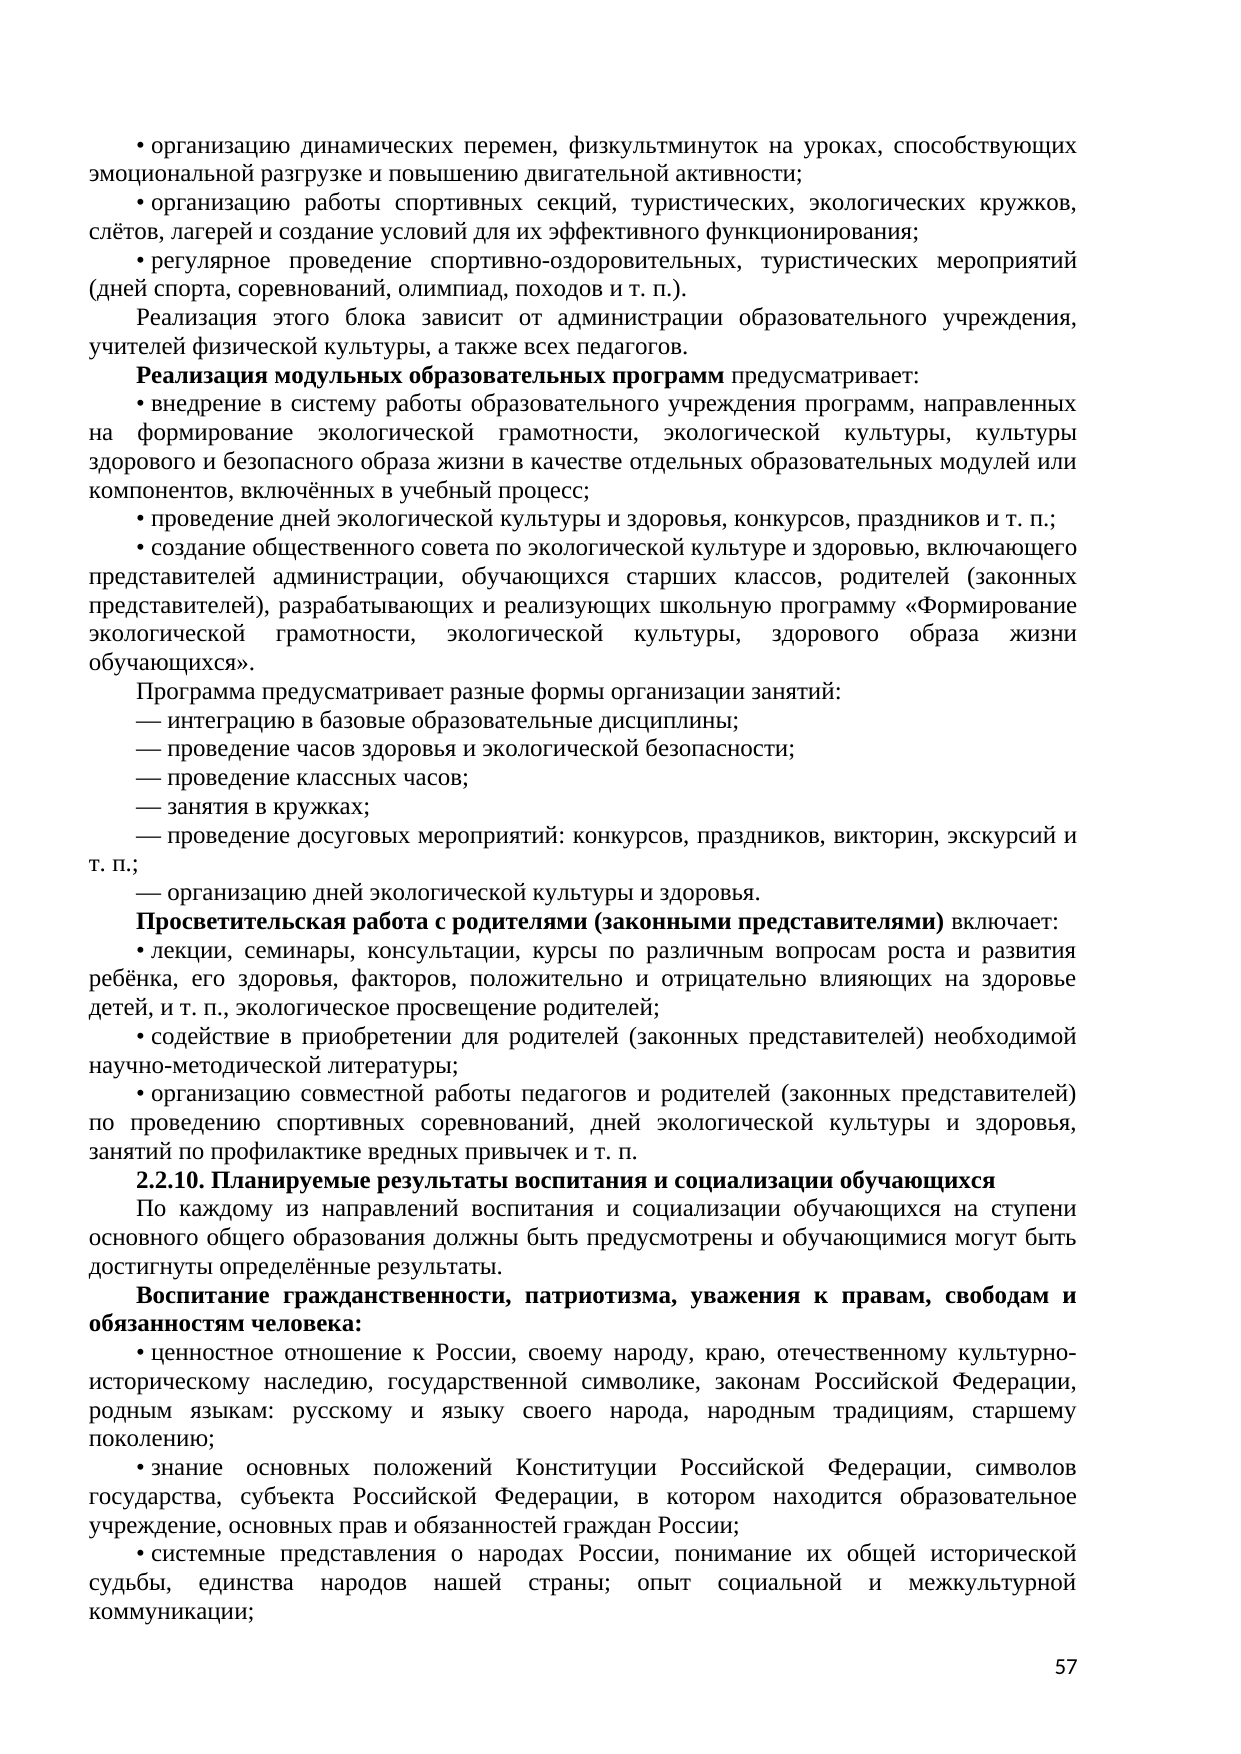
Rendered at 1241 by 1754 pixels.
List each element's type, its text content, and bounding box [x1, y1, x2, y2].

text • содействие в приобретении для родителей (законных представителей) необходимой научно-методической литературы; [88, 1021, 1078, 1078]
text • лекции, семинары, консультации, курсы по различным вопросам роста и развития ребёнка, его здоровья, факторов, положительно и отрицательно влияющих на здоровье детей, и т. п., экологическое просвещение родителей; [88, 935, 1078, 1021]
text Реализация этого блока зависит от администрации образовательного учреждения, учителей физической культуры, а также всех педагогов. [88, 302, 1078, 360]
text • знание основных положений Конституции Российской Федерации, символов государства, субъекта Российской Федерации, в котором находится образовательное учреждение, основных прав и обязанностей граждан России; [88, 1452, 1078, 1538]
text • внедрение в систему работы образовательного учреждения программ, направленных на формирование экологической грамотности, экологической культуры, культуры здорового и безопасного образа жизни в качестве отдельных образовательных модулей или компонентов, включённых в учебный процесс; [88, 388, 1078, 503]
text • организацию совместной работы педагогов и родителей (законных представителей) по проведению спортивных соревнований, дней экологической культуры и здоровья, занятий по профилактике вредных привычек и т. п. [88, 1078, 1078, 1165]
text 2.2.10. Планируемые результаты воспитания и социализации обучающихся [88, 1165, 1078, 1193]
text • регулярное проведение спортивно-оздоровительных, туристических мероприятий (дней спорта, соревнований, олимпиад, походов и т. п.). [88, 245, 1078, 302]
text — занятия в кружках; [88, 791, 1078, 820]
text • ценностное отношение к России, своему народу, краю, отечественному культурно-историческому наследию, государственной символике, законам Российской Федерации, родным языкам: русскому и языку своего народа, народным традициям, старшему поколению; [88, 1337, 1078, 1452]
text • организацию работы спортивных секций, туристических, экологических кружков, слётов, лагерей и создание условий для их эффективного функционирования; [88, 187, 1078, 245]
text — проведение часов здоровья и экологической безопасности; [88, 733, 1078, 762]
text Просветительская работа с родителями (законными представителями) включает: [88, 906, 1078, 935]
text • создание общественного совета по экологической культуре и здоровью, включающего представителей администрации, обучающихся старших классов, родителей (законных представителей), разрабатывающих и реализующих школьную программу «Формирование экологической грамотности, экологической культуры, здорового образа жизни обучающихся». [88, 532, 1078, 676]
text Программа предусматривает разные формы организации занятий: [88, 676, 1078, 705]
text Воспитание гражданственности, патриотизма, уважения к правам, свободам и обязанностям человека: [88, 1280, 1078, 1337]
text • системные представления о народах России, понимание их общей исторической судьбы, единства народов нашей страны; опыт социальной и межкультурной коммуникации; [88, 1538, 1078, 1625]
text — проведение досуговых мероприятий: конкурсов, праздников, викторин, экскурсий и т. п.; [88, 820, 1078, 877]
text Реализация модульных образовательных программ предусматривает: [88, 360, 1078, 388]
text • проведение дней экологической культуры и здоровья, конкурсов, праздников и т. п.; [88, 503, 1078, 532]
text По каждому из направлений воспитания и социализации обучающихся на ступени основного общего образования должны быть предусмотрены и обучающимися могут быть достигнуты определённые результаты. [88, 1193, 1078, 1280]
text — проведение классных часов; [88, 762, 1078, 791]
text — организацию дней экологической культуры и здоровья. [88, 877, 1078, 906]
text — интеграцию в базовые образовательные дисциплины; [88, 705, 1078, 733]
text • организацию динамических перемен, физкультминуток на уроках, способствующих эмоциональной разгрузке и повышению двигательной активности; [88, 130, 1078, 187]
